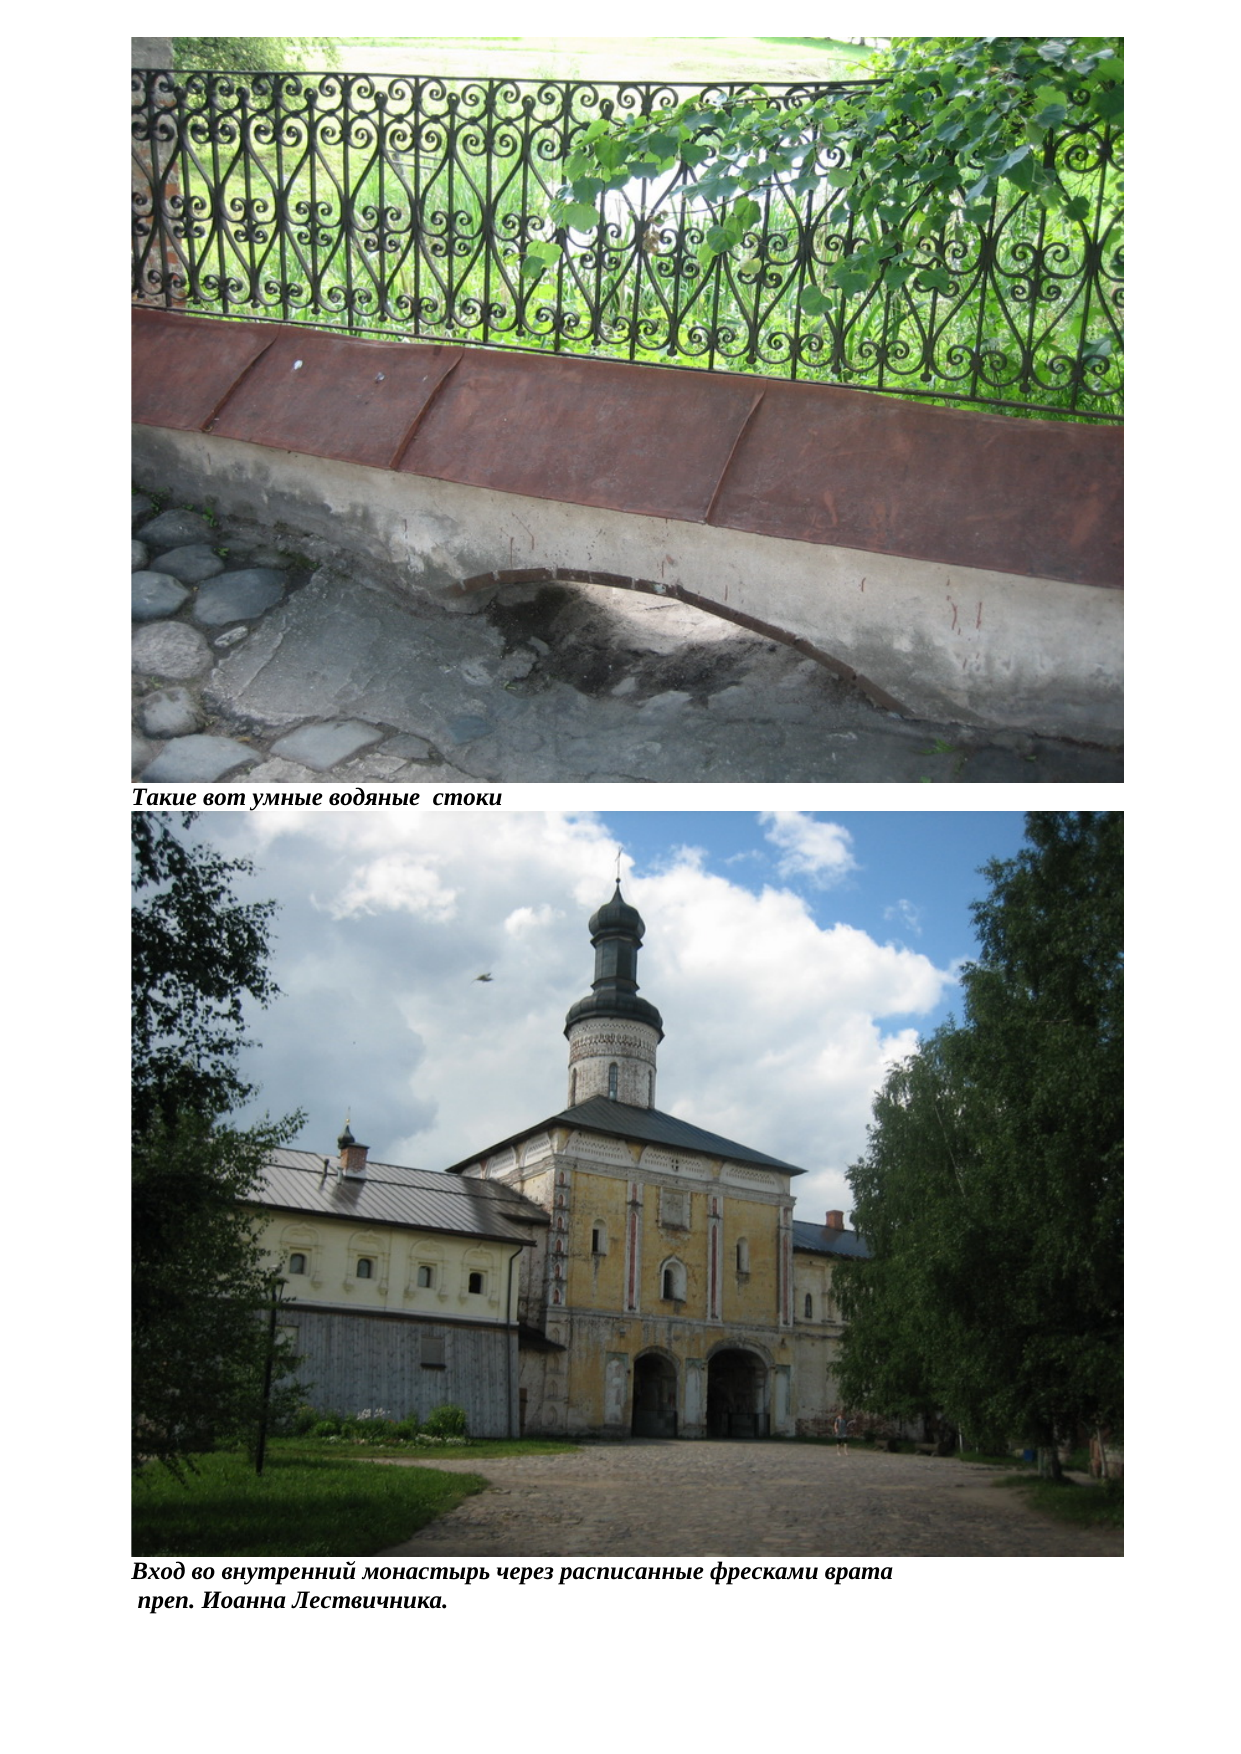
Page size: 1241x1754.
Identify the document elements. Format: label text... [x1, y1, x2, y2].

picture [131, 811, 1124, 1557]
text Такие вот умные водяные стоки [131, 782, 1181, 811]
text Вход во внутренний монастырь через расписанные фресками врата [131, 1556, 1181, 1585]
text преп. Иоанна Лествичника. [131, 1585, 1181, 1614]
picture [131, 37, 1124, 783]
